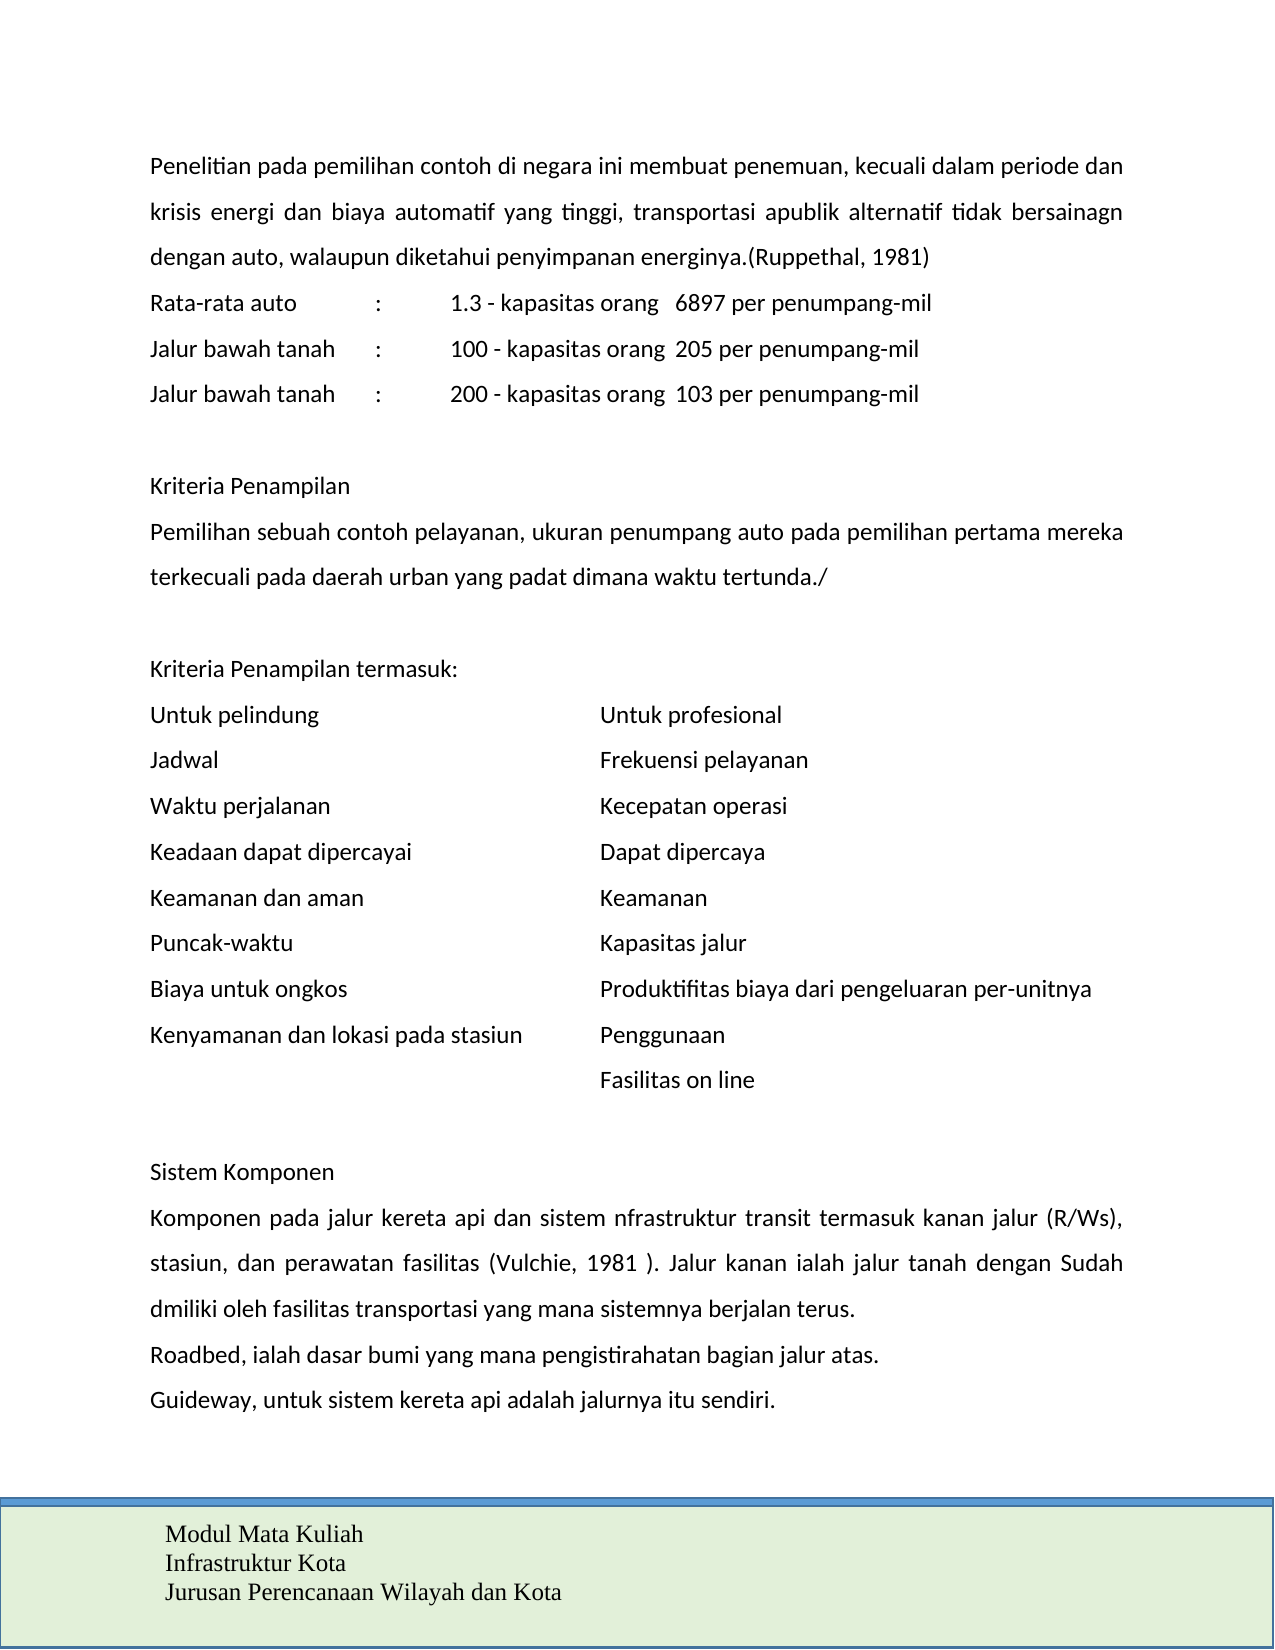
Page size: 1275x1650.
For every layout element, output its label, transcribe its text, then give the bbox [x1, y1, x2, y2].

text Keadaan dapat dipercayai Dapat dipercaya [150, 836, 1125, 866]
text Kenyamanan dan lokasi pada stasiun Penggunaan [150, 1019, 1125, 1049]
text Keamanan dan aman Keamanan [150, 882, 1125, 912]
text Kriteria Penampilan termasuk: [150, 653, 1125, 683]
text Jalur bawah tanah : 200 - kapasitas orang 103 per penumpang-mil [150, 379, 1125, 409]
text Puncak-waktu Kapasitas jalur [150, 927, 1125, 958]
text Guideway, untuk sistem kereta api adalah jalurnya itu sendiri. [150, 1385, 1125, 1415]
text Komponen pada jalur kereta api dan sistem nfrastruktur transit termasuk kanan jalur (R/Ws), stasiun, dan perawatan fasilitas (Vulchie, 1981 ). Jalur kanan ialah jalur tanah dengan Sudah dmiliki oleh fasilitas transportasi yang mana sistemnya berjalan terus. [150, 1202, 1125, 1324]
text Kriteria Penampilan [150, 470, 1125, 501]
text Pemilihan sebuah contoh pelayanan, ukuran penumpang auto pada pemilihan pertama mereka terkecuali pada daerah urban yang padat dimana waktu tertunda./ [150, 516, 1125, 592]
text Jalur bawah tanah : 100 - kapasitas orang 205 per penumpang-mil [150, 333, 1125, 363]
text Untuk pelindung Untuk profesional [150, 699, 1125, 729]
text Fasilitas on line [150, 1064, 1125, 1095]
text Penelitian pada pemilihan contoh di negara ini membuat penemuan, kecuali dalam periode dan krisis energi dan biaya automatif yang tinggi, transportasi apublik alternatif tidak bersainagn dengan auto, walaupun diketahui penyimpanan energinya.(Ruppethal, 1981) [150, 150, 1125, 272]
text Waktu perjalanan Kecepatan operasi [150, 790, 1125, 821]
text Jadwal Frekuensi pelayanan [150, 744, 1125, 775]
text Biaya untuk ongkos Produktifitas biaya dari pengeluaran per-unitnya [150, 973, 1125, 1004]
text Rata-rata auto : 1.3 - kapasitas orang 6897 per penumpang-mil [150, 287, 1125, 318]
text Sistem Komponen [150, 1156, 1125, 1187]
text Roadbed, ialah dasar bumi yang mana pengistirahatan bagian jalur atas. [150, 1339, 1125, 1369]
